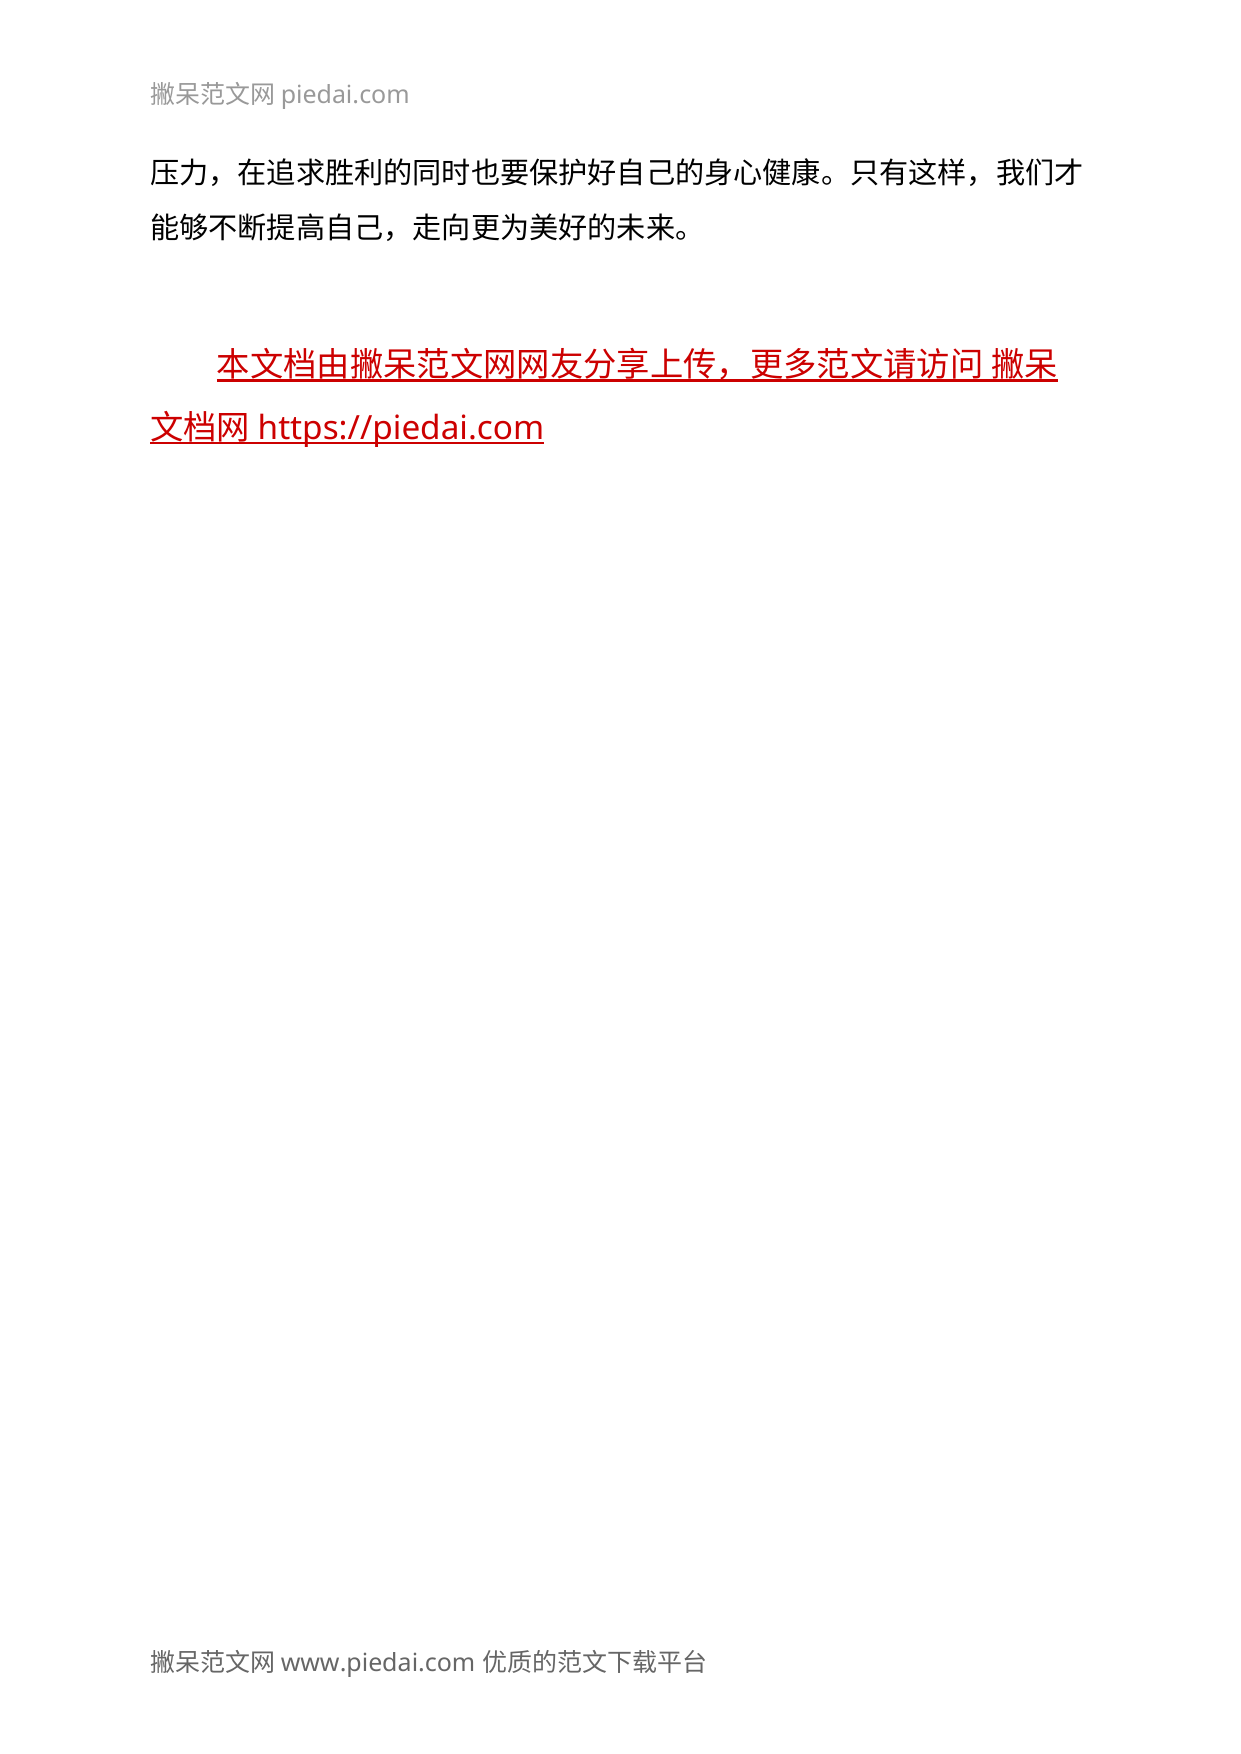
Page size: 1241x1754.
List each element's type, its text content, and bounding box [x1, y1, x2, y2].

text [150, 150, 1090, 247]
text 本文档由撇呆范文网网友分享上传，更多范文请访问 撇呆文档网 https://piedai.com [150, 338, 1090, 449]
